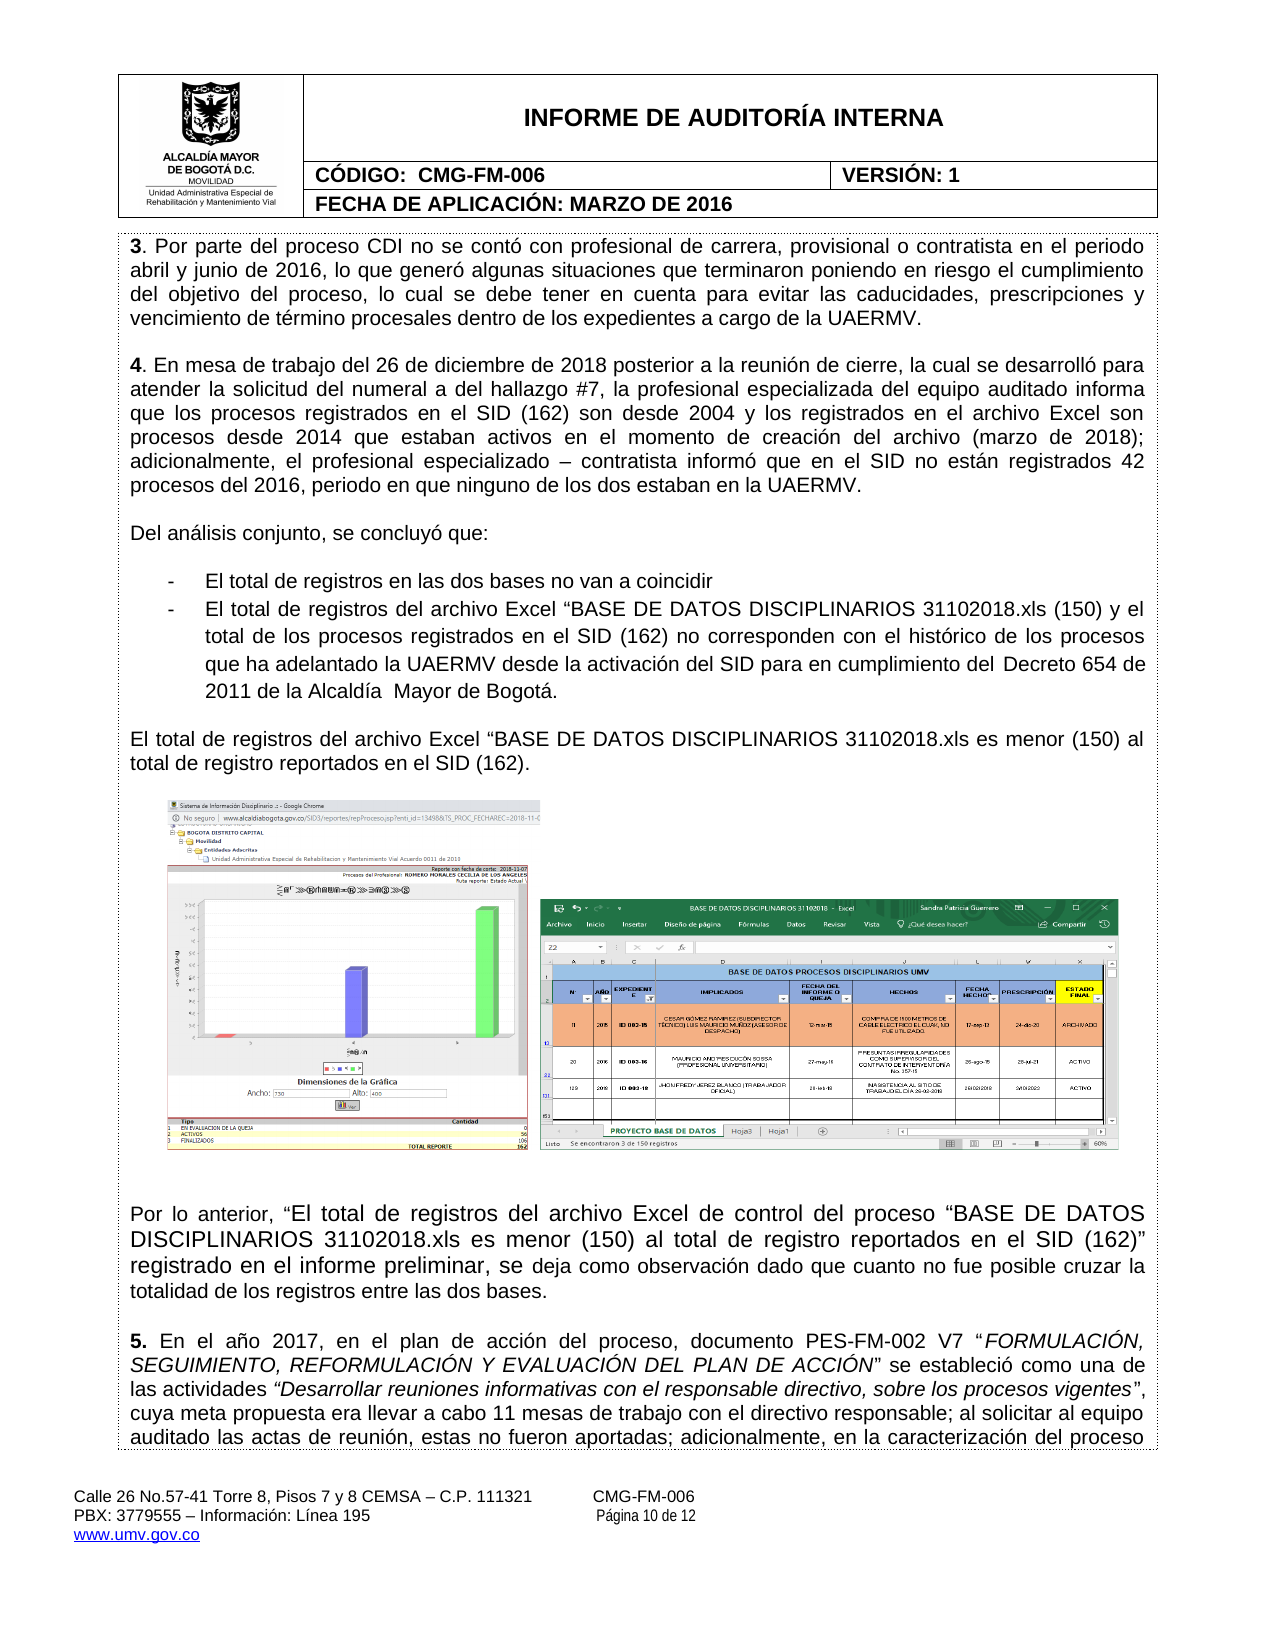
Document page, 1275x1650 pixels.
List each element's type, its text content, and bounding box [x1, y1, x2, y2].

picture [138, 75, 284, 214]
picture [167, 800, 1119, 1150]
